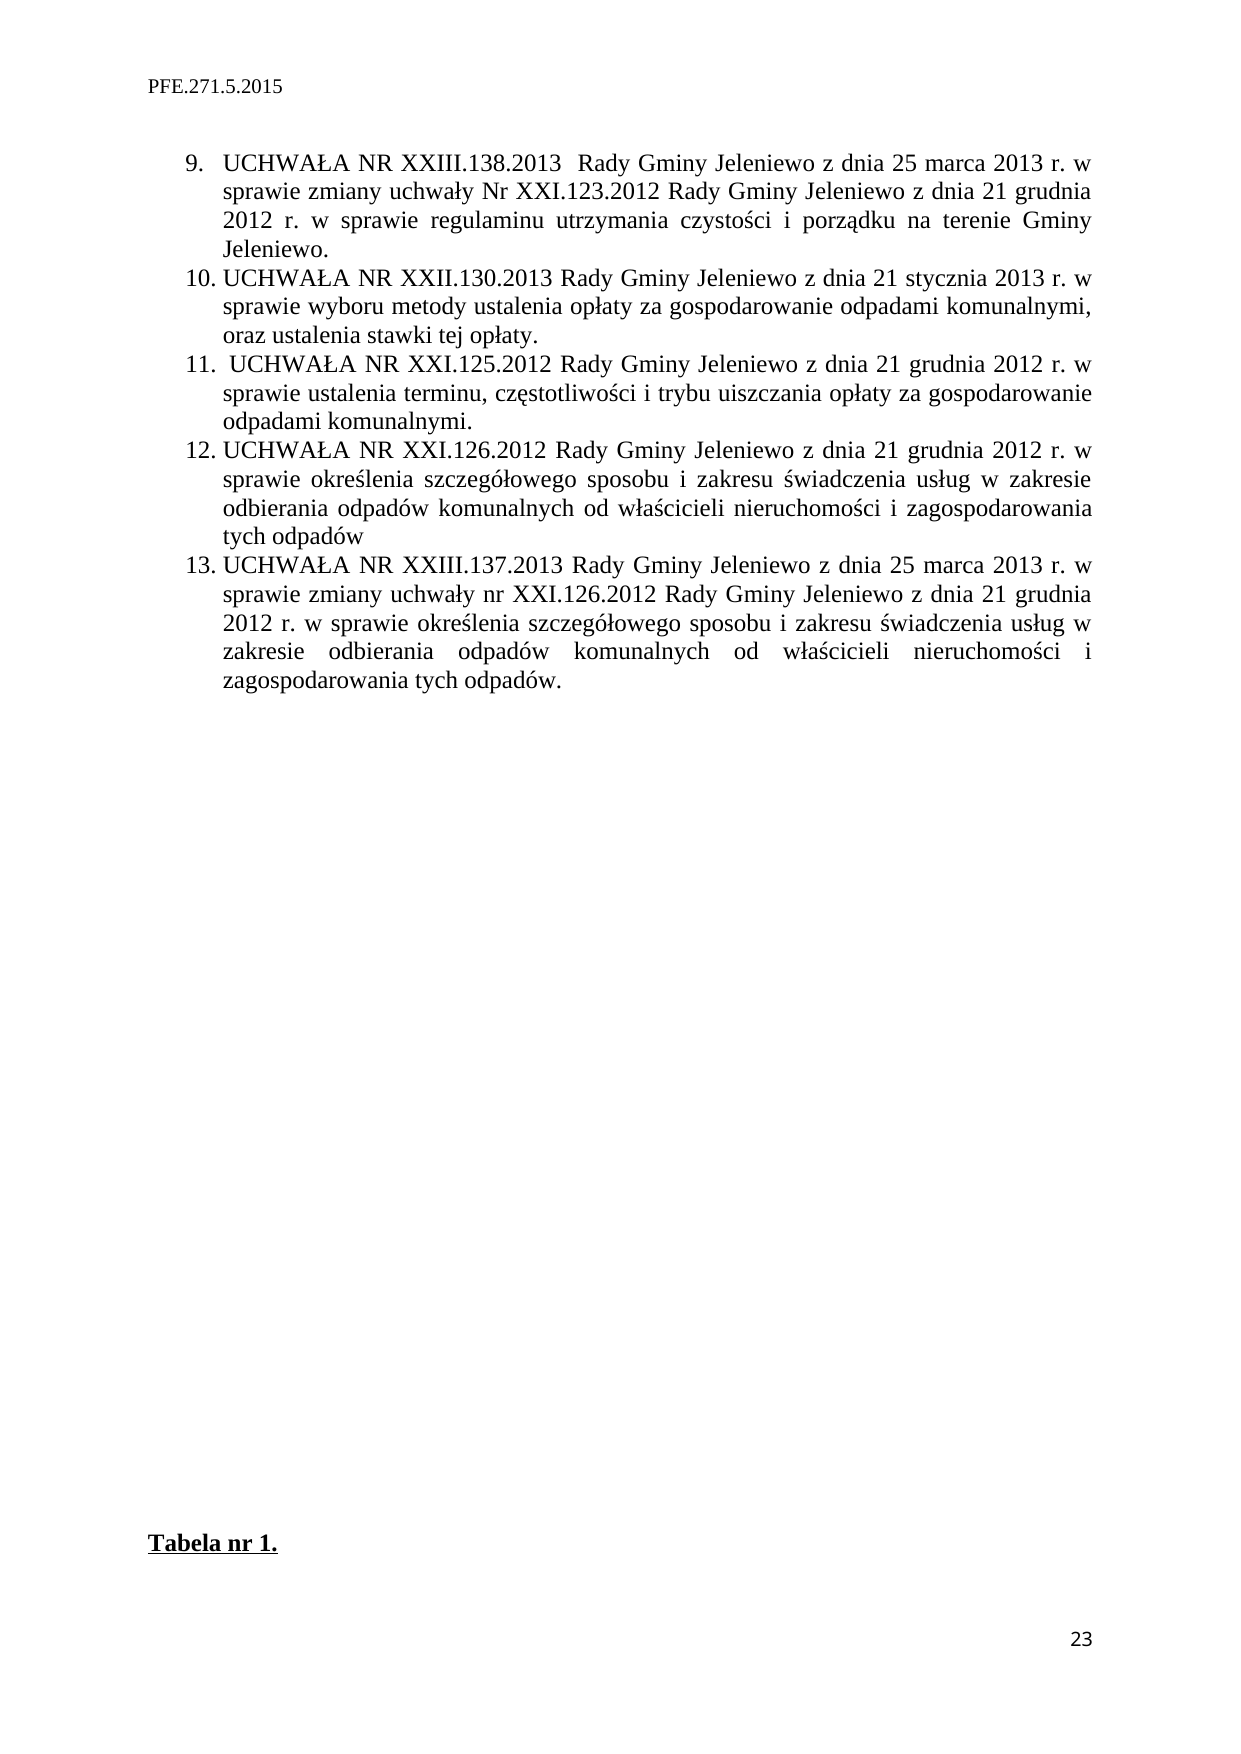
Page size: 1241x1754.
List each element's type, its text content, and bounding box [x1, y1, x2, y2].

list UCHWAŁA NR XXII.130.2013 Rady Gminy Jeleniewo z dnia 21 stycznia 2013 r. w sprawie wyboru metody ustalenia opłaty za gospodarowanie odpadami komunalnymi, oraz ustalenia stawki tej opłaty. [185, 263, 1093, 349]
list UCHWAŁA NR XXIII.137.2013 Rady Gminy Jeleniewo z dnia 25 marca 2013 r. w sprawie zmiany uchwały nr XXI.126.2012 Rady Gminy Jeleniewo z dnia 21 grudnia 2012 r. w sprawie określenia szczegółowego sposobu i zakresu świadczenia usług w zakresie odbierania odpadów komunalnych od właścicieli nieruchomości i zagospodarowania tych odpadów. [185, 550, 1093, 694]
list UCHWAŁA NR XXIII.138.2013 Rady Gminy Jeleniewo z dnia 25 marca 2013 r. w sprawie zmiany uchwały Nr XXI.123.2012 Rady Gminy Jeleniewo z dnia 21 grudnia 2012 r. w sprawie regulaminu utrzymania czystości i porządku na terenie Gminy Jeleniewo. [185, 148, 1093, 263]
text Tabela nr 1. [148, 1528, 1093, 1556]
list UCHWAŁA NR XXI.126.2012 Rady Gminy Jeleniewo z dnia 21 grudnia 2012 r. w sprawie określenia szczegółowego sposobu i zakresu świadczenia usług w zakresie odbierania odpadów komunalnych od właścicieli nieruchomości i zagospodarowania tych odpadów [185, 435, 1093, 550]
list UCHWAŁA NR XXI.125.2012 Rady Gminy Jeleniewo z dnia 21 grudnia 2012 r. w sprawie ustalenia terminu, częstotliwości i trybu uiszczania opłaty za gospodarowanie odpadami komunalnymi. [185, 349, 1093, 435]
